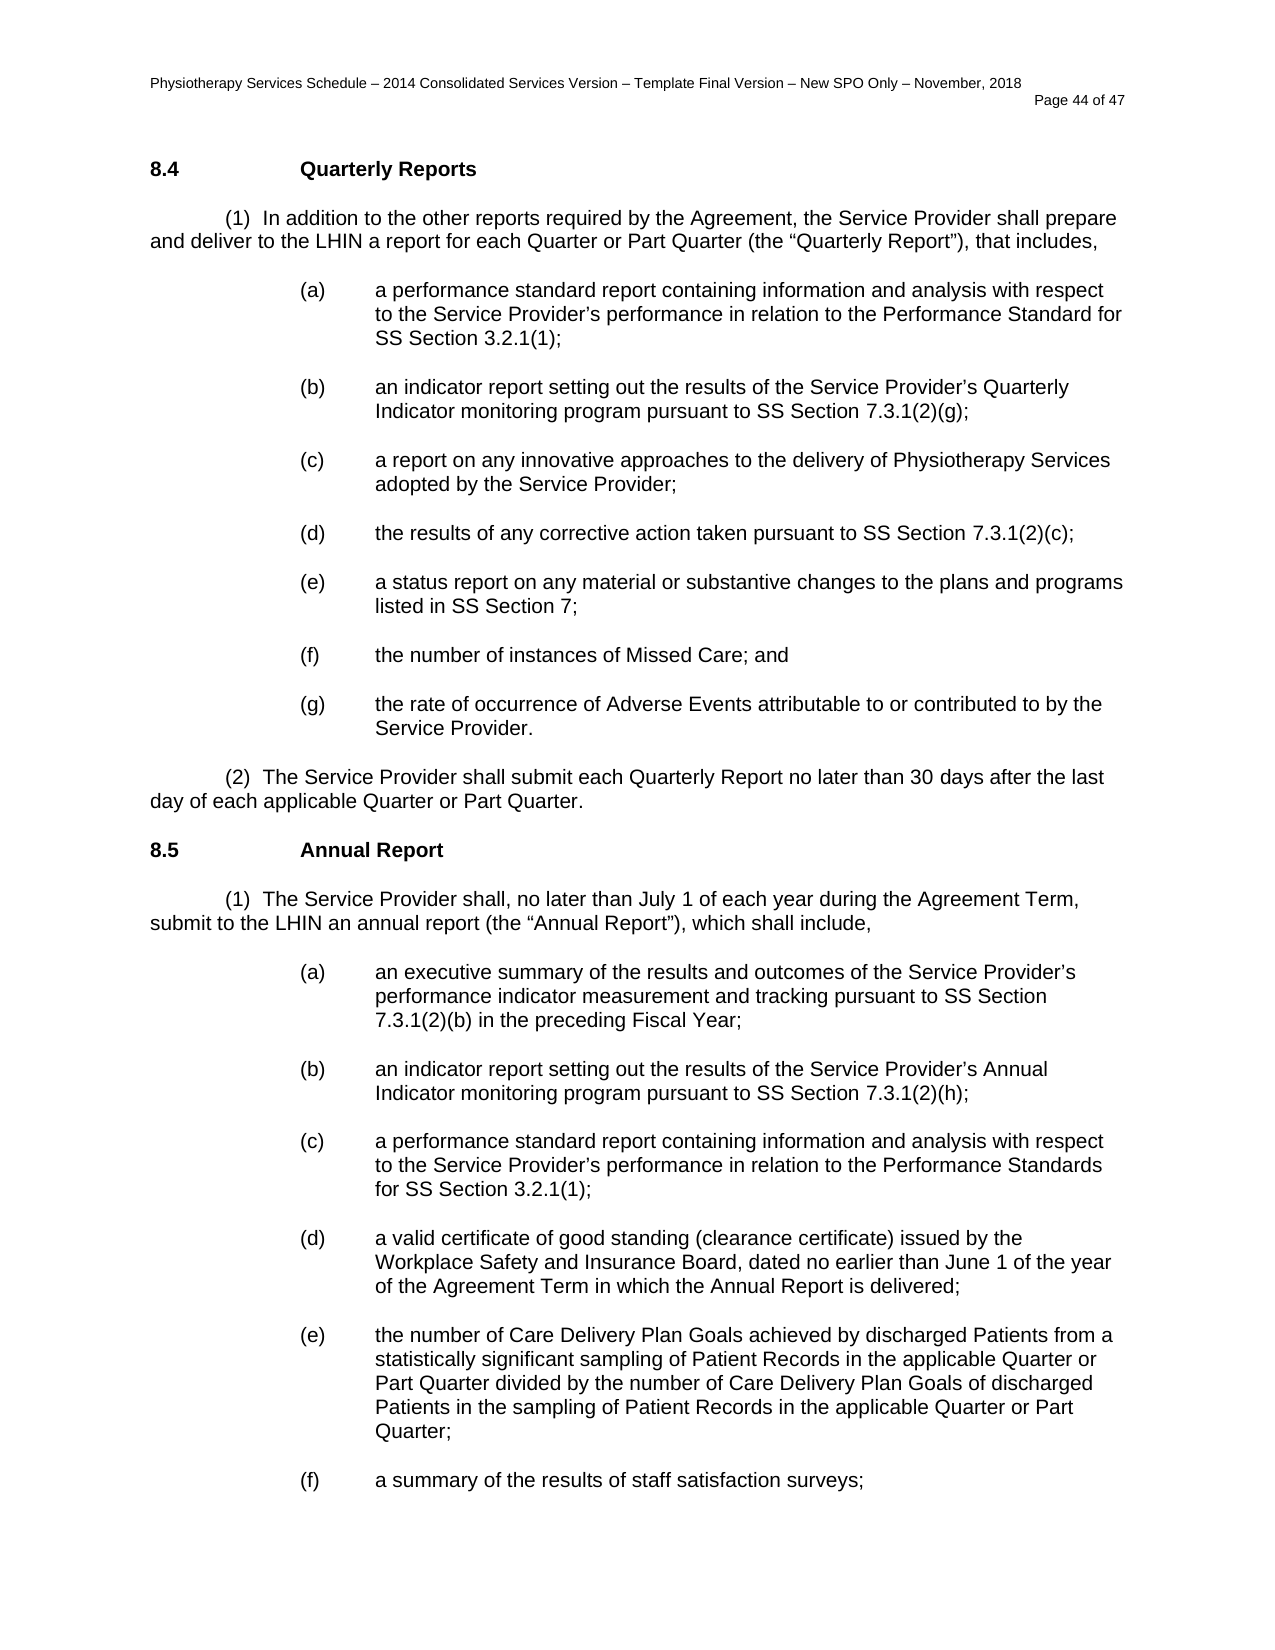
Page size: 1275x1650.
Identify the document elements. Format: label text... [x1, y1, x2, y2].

subtitle an executive summary of the results and outcomes of the Service Provider’s performance indicator measurement and tracking pursuant to SS Section 7.3(2)(b) in the preceding Fiscal Year; [300, 959, 1125, 1031]
subtitle The Service Provider shall submit each Quarterly Report no later than 30 days after the last day of each applicable Quarter or Part Quarter. [150, 765, 1125, 813]
subtitle a report on any innovative approaches to the delivery of Physiotherapy Services adopted by the Service Provider; [300, 448, 1125, 496]
subtitle an indicator report setting out the results of the Service Provider’s Quarterly Indicator monitoring program pursuant to SS Section 7.3(2)(g); [300, 375, 1125, 423]
subtitle the number of Care Delivery Plan Goals achieved by discharged Patients from a statistically significant sampling of Patient Records in the applicable Quarter or Part Quarter divided by the number of Care Delivery Plan Goals of discharged Patients in the sampling of Patient Records in the applicable Quarter or Part Quarter; [300, 1323, 1125, 1443]
subtitle the results of any corrective action taken pursuant to SS Section 7.3(2)(c); [300, 521, 1125, 545]
subtitle the rate of occurrence of Adverse Events attributable to or contributed to by the Service Provider. [300, 692, 1125, 740]
subtitle Quarterly Reports [150, 156, 1125, 180]
subtitle a performance standard report containing information and analysis with respect to the Service Provider’s performance in relation to the Performance Standards for SS Section 3.2.1(1); [300, 1129, 1125, 1201]
subtitle a performance standard report containing information and analysis with respect to the Service Provider’s performance in relation to the Performance Standard for SS Section 3.2.1(1); [300, 278, 1125, 350]
subtitle Annual Report [150, 838, 1125, 862]
subtitle an indicator report setting out the results of the Service Provider’s Annual Indicator monitoring program pursuant to SS Section 7.3(2)(h); [300, 1056, 1125, 1104]
subtitle In addition to the other reports required by the Agreement, the Service Provider shall prepare and deliver to the LHIN a report for each Quarter or Part Quarter (the “Quarterly Report”), that includes, [150, 205, 1125, 253]
subtitle The Service Provider shall, no later than July 1 of each year during the Agreement Term, submit to the LHIN an annual report (the “Annual Report”), which shall include, [150, 887, 1125, 934]
subtitle a summary of the results of staff satisfaction surveys; [300, 1468, 1125, 1492]
subtitle a valid certificate of good standing (clearance certificate) issued by the Workplace Safety and Insurance Board, dated no earlier than June 1 of the year of the Agreement Term in which the Annual Report is delivered; [300, 1226, 1125, 1298]
subtitle the number of instances of Missed Care; and [300, 643, 1125, 667]
subtitle a status report on any material or substantive changes to the plans and programs listed in SS Section 7; [300, 570, 1125, 618]
